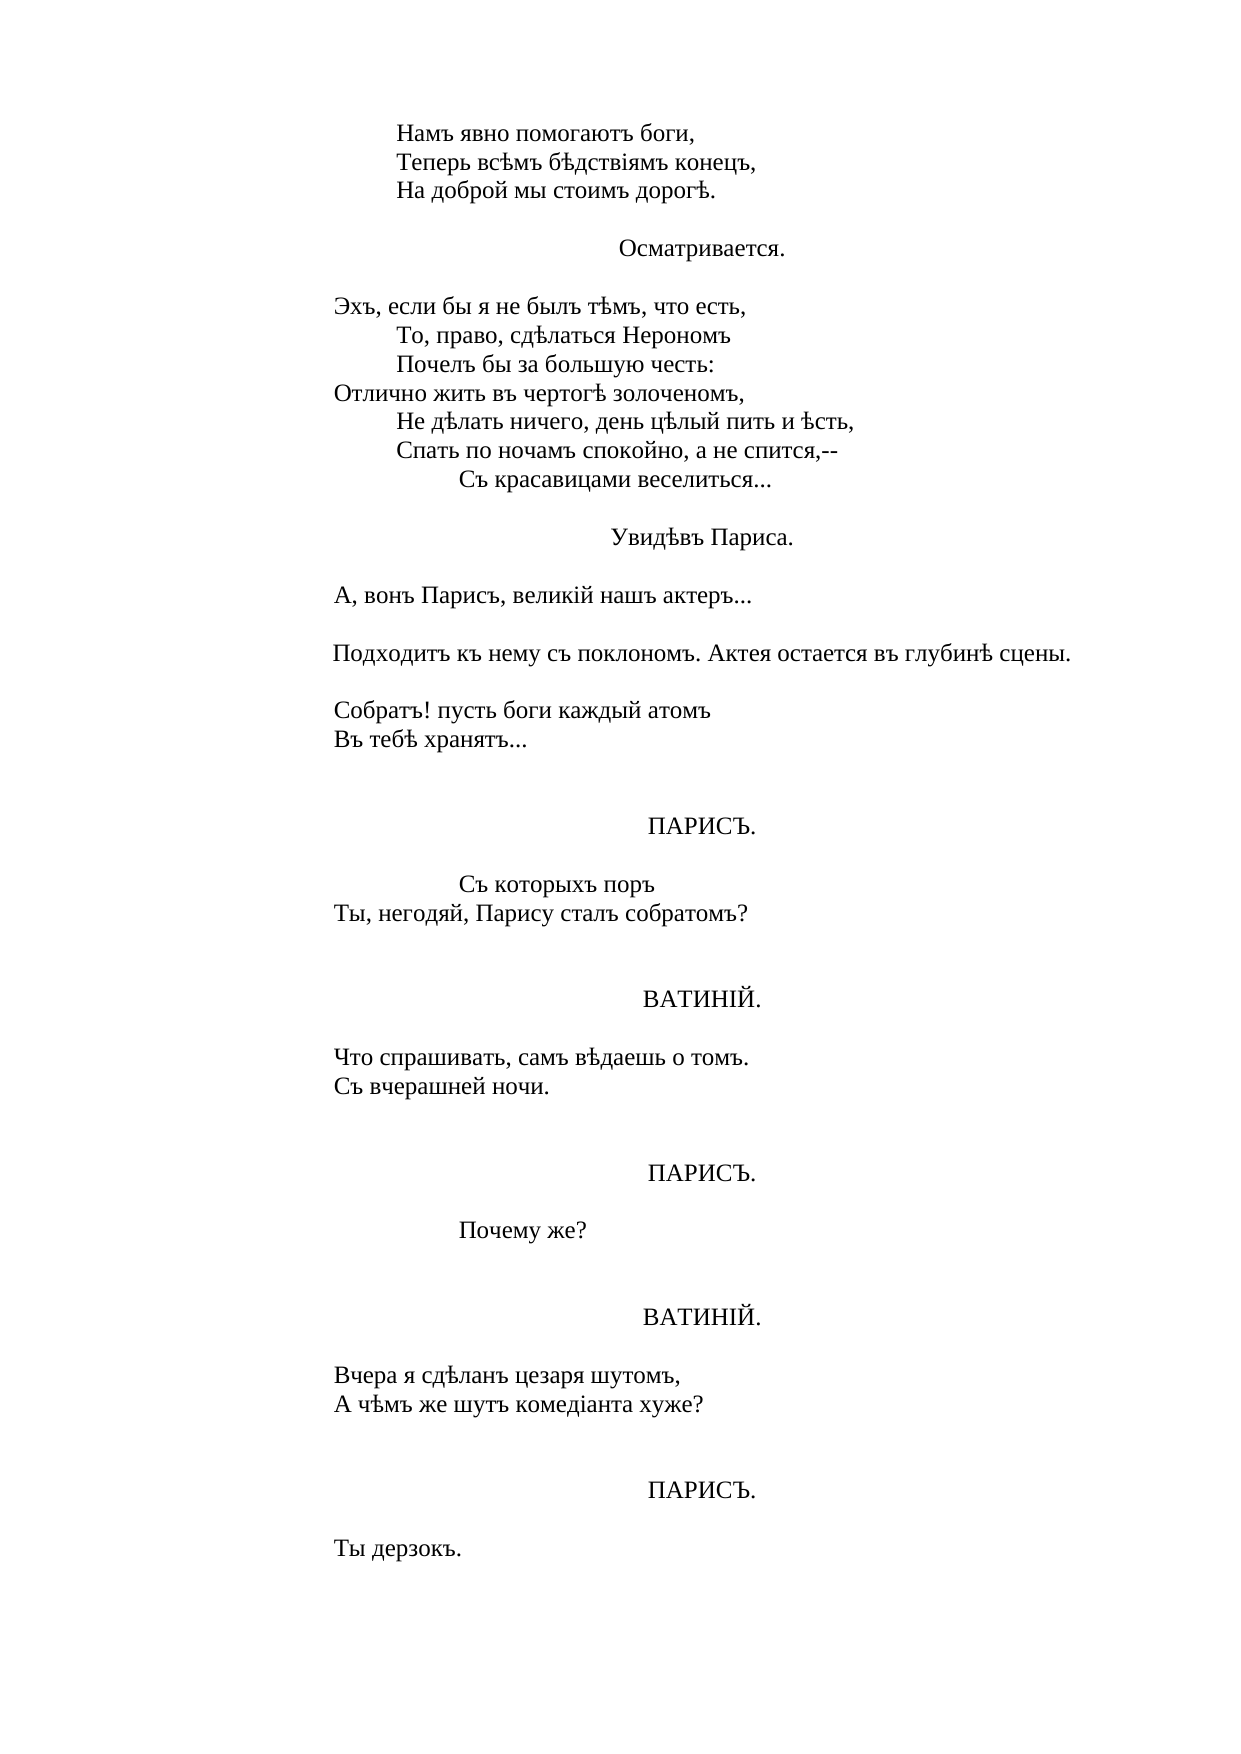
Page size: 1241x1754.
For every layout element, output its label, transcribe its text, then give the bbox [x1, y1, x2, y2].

text ПАРИСЪ. [252, 1158, 1152, 1186]
text Спать по ночамъ спокойно, а не спится,-- [252, 435, 1152, 464]
text Подходитъ къ нему съ поклономъ. Актея остается въ глубинѣ сцены. [252, 638, 1152, 666]
text Съ красавицами веселиться... [252, 464, 1152, 493]
text А чѣмъ же шутъ комедіанта хуже? [252, 1389, 1152, 1418]
text То, право, сдѣлаться Нерономъ [252, 320, 1152, 349]
text ВАТИНІЙ. [252, 984, 1152, 1013]
text Увидѣвъ Париса. [252, 522, 1152, 551]
text Съ вчерашней ночи. [252, 1071, 1152, 1100]
text Намъ явно помогаютъ боги, [252, 118, 1152, 147]
text Осматривается. [252, 233, 1152, 262]
text Въ тебѣ хранятъ... [252, 724, 1152, 753]
text ПАРИСЪ. [252, 811, 1152, 840]
text Эхъ, если бы я не былъ тѣмъ, что есть, [252, 291, 1152, 320]
text Теперь всѣмъ бѣдствіямъ конецъ, [252, 147, 1152, 176]
text Ты, негодяй, Парису сталъ собратомъ? [252, 898, 1152, 926]
text Съ которыхъ поръ [252, 869, 1152, 898]
text Собратъ! пусть боги каждый атомъ [252, 696, 1152, 724]
text Не дѣлать ничего, день цѣлый пить и ѣсть, [252, 406, 1152, 435]
text Почелъ бы за большую честь: [252, 349, 1152, 378]
text ВАТИНІЙ. [252, 1302, 1152, 1331]
text Вчера я сдѣланъ цезаря шутомъ, [252, 1360, 1152, 1389]
text На доброй мы стоимъ дорогѣ. [252, 176, 1152, 204]
text Ты дерзокъ. [252, 1533, 1152, 1562]
text Почему же? [252, 1216, 1152, 1244]
text Что спрашивать, самъ вѣдаешь о томъ. [252, 1042, 1152, 1071]
text А, вонъ Парисъ, великій нашъ актеръ... [252, 580, 1152, 608]
text ПАРИСЪ. [252, 1476, 1152, 1504]
text Отлично жить въ чертогѣ золоченомъ, [252, 378, 1152, 406]
